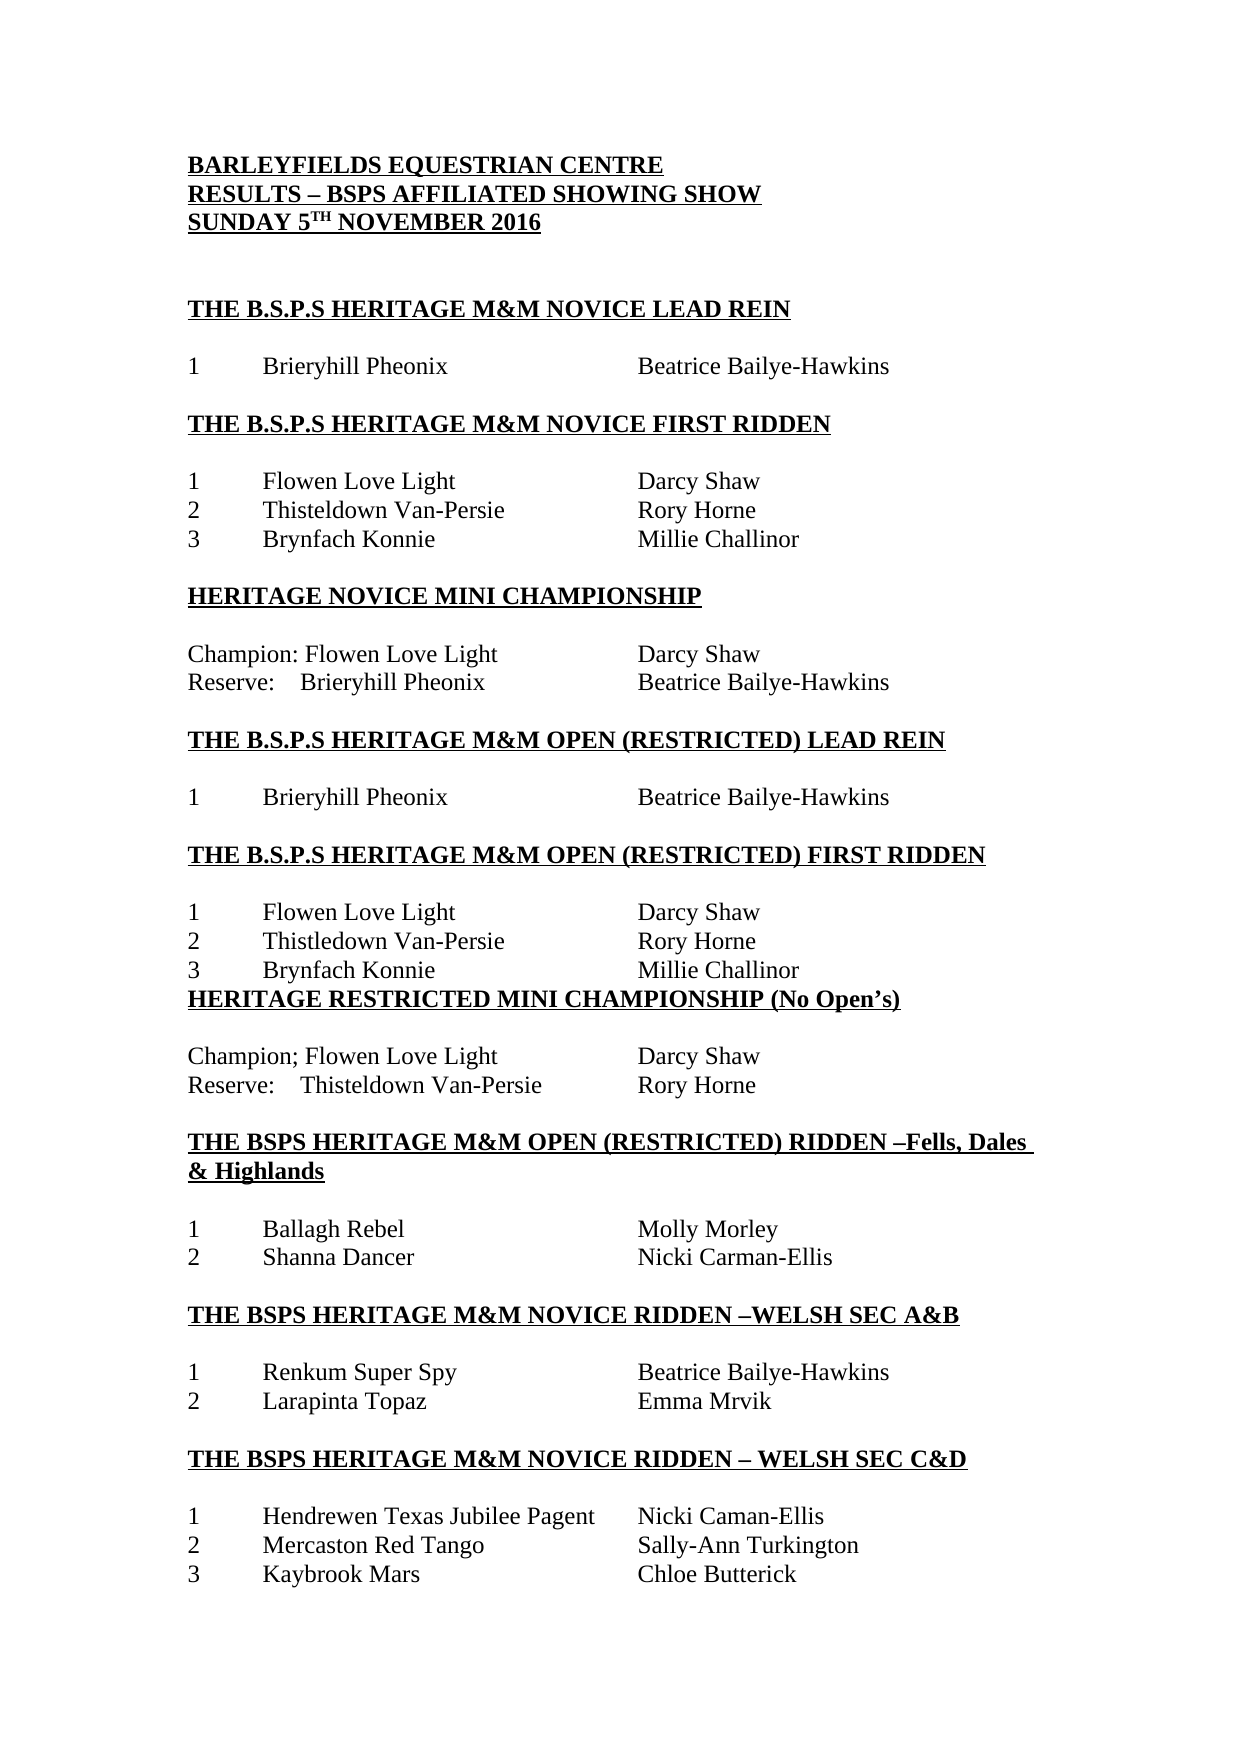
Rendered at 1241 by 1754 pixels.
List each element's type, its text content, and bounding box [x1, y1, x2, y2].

text RESULTS – BSPS AFFILIATED SHOWING SHOW [187, 179, 1053, 207]
text 1 Brieryhill Pheonix Beatrice Bailye-Hawkins [187, 782, 1053, 811]
text 1 Flowen Love Light Darcy Shaw [187, 897, 1053, 926]
text HERITAGE RESTRICTED MINI CHAMPIONSHIP (No Open’s) [187, 984, 1053, 1012]
text 3 Brynfach Konnie Millie Challinor [187, 524, 1053, 552]
text THE B.S.P.S HERITAGE M&M NOVICE LEAD REIN [187, 294, 1053, 322]
text 1 Ballagh Rebel Molly Morley [187, 1214, 1053, 1242]
text BARLEYFIELDS EQUESTRIAN CENTRE [187, 150, 1053, 179]
text 1 Renkum Super Spy Beatrice Bailye-Hawkins [187, 1357, 1053, 1386]
text 2 Mercaston Red Tango Sally-Ann Turkington [187, 1530, 1053, 1559]
text 3 Brynfach Konnie Millie Challinor [187, 955, 1053, 984]
text THE BSPS HERITAGE M&M NOVICE RIDDEN – WELSH SEC C&D [187, 1444, 1053, 1472]
text Champion; Flowen Love Light Darcy Shaw [187, 1041, 1053, 1070]
text THE BSPS HERITAGE M&M OPEN (RESTRICTED) RIDDEN –Fells, Dales & Highlands [187, 1127, 1053, 1185]
text 1 Brieryhill Pheonix Beatrice Bailye-Hawkins [187, 351, 1053, 380]
text Reserve: Thisteldown Van-Persie Rory Horne [187, 1070, 1053, 1099]
text 1 Flowen Love Light Darcy Shaw [187, 466, 1053, 495]
text 1 Hendrewen Texas Jubilee Pagent Nicki Caman-Ellis [187, 1501, 1053, 1530]
text SUNDAY 5TH NOVEMBER 2016 [187, 207, 1053, 236]
text 2 Shanna Dancer Nicki Carman-Ellis [187, 1242, 1053, 1271]
text 2 Thisteldown Van-Persie Rory Horne [187, 495, 1053, 524]
text 3 Kaybrook Mars Chloe Butterick [187, 1559, 1053, 1587]
text 2 Thistledown Van-Persie Rory Horne [187, 926, 1053, 955]
text 2 Larapinta Topaz Emma Mrvik [187, 1386, 1053, 1415]
text THE B.S.P.S HERITAGE M&M OPEN (RESTRICTED) FIRST RIDDEN [187, 840, 1053, 869]
text Reserve: Brieryhill Pheonix Beatrice Bailye-Hawkins [187, 667, 1053, 696]
text THE BSPS HERITAGE M&M NOVICE RIDDEN –WELSH SEC A&B [187, 1300, 1053, 1329]
text THE B.S.P.S HERITAGE M&M OPEN (RESTRICTED) LEAD REIN [187, 725, 1053, 754]
text HERITAGE NOVICE MINI CHAMPIONSHIP [187, 581, 1053, 610]
text Champion: Flowen Love Light Darcy Shaw [187, 639, 1053, 667]
text THE B.S.P.S HERITAGE M&M NOVICE FIRST RIDDEN [187, 409, 1053, 437]
